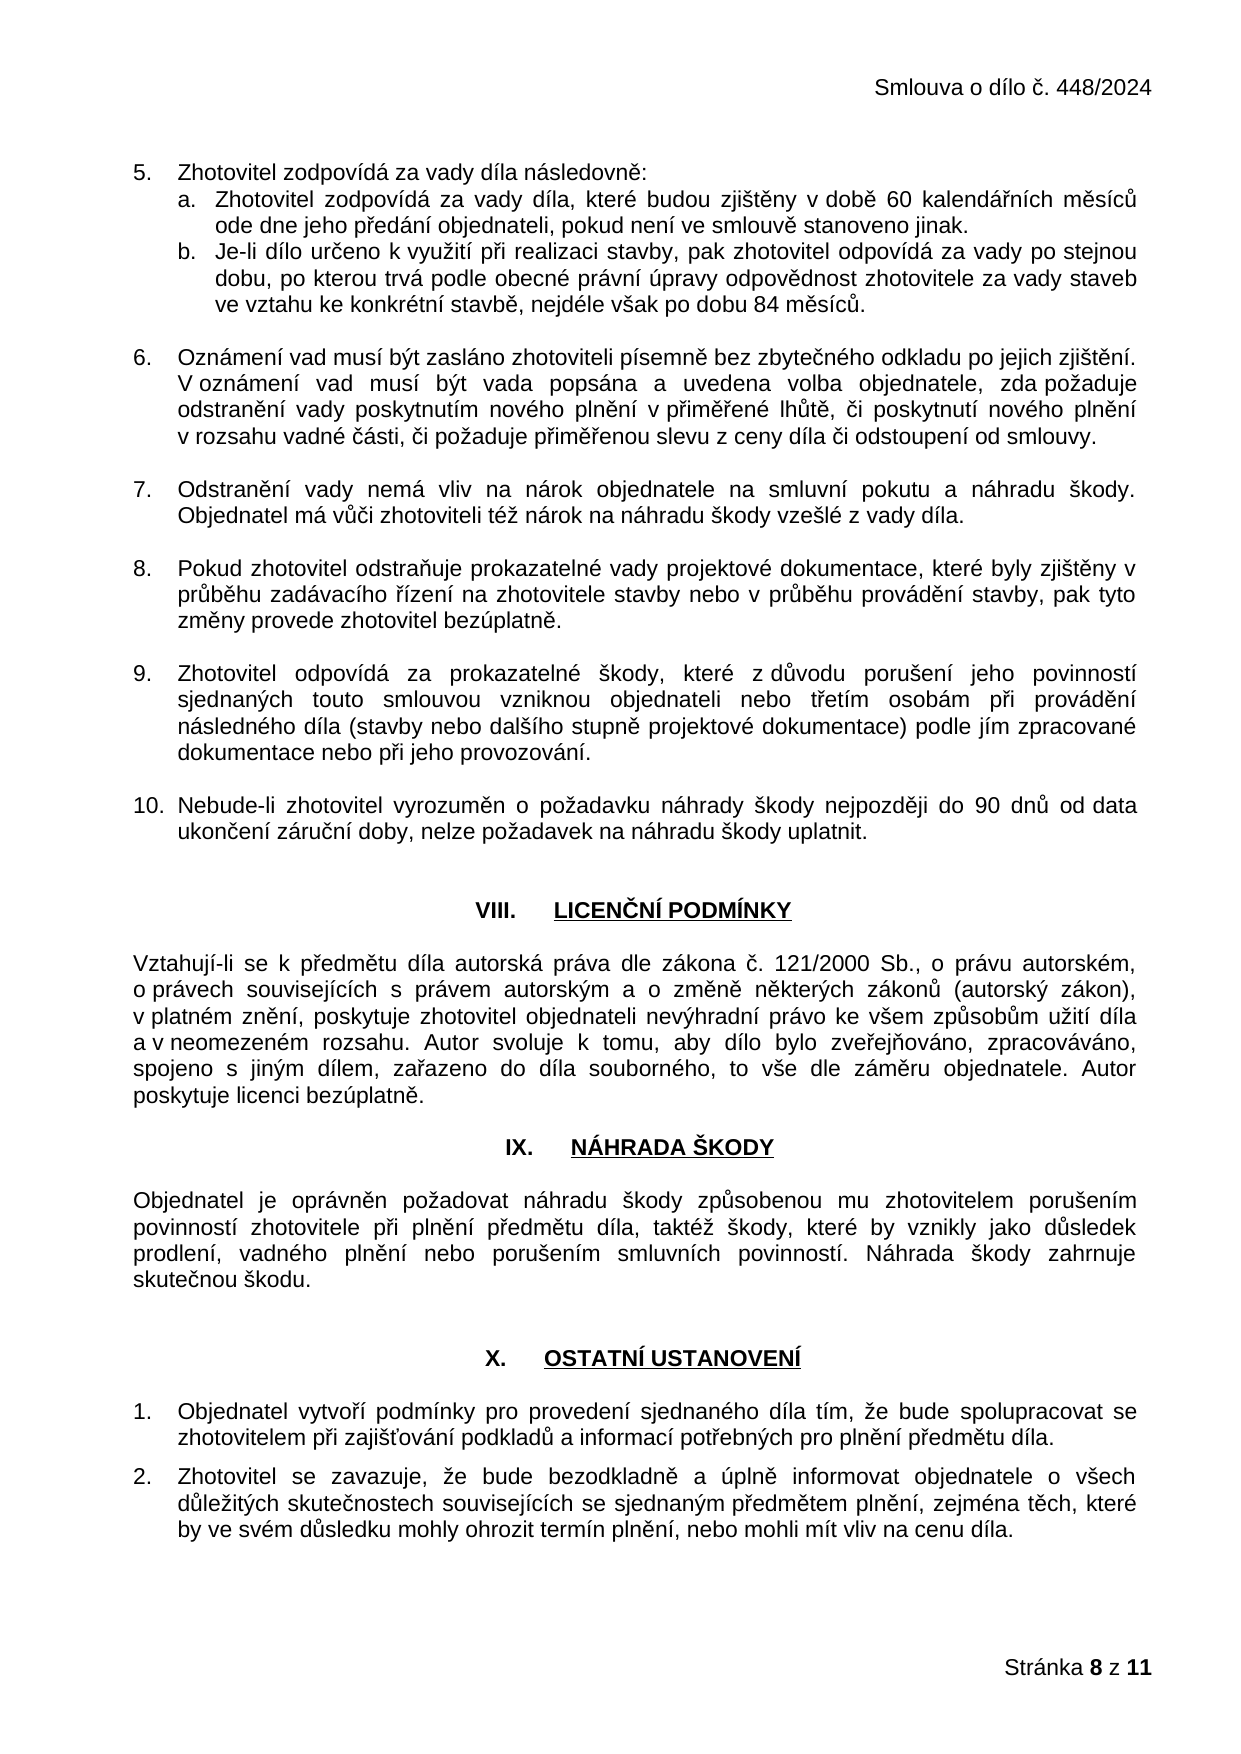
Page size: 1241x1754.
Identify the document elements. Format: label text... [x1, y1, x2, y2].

text Vztahují-li se k předmětu díla autorská práva dle zákona č. 121/2000 Sb., o právu autorském, o právech souvisejících s právem autorským a o změně některých zákonů (autorský zákon), v platném znění, poskytuje zhotovitel objednateli nevýhradní právo ke všem způsobům užití díla a v neomezeném rozsahu. Autor svoluje k tomu, aby dílo bylo zveřejňováno, zpracováváno, spojeno s jiným dílem, zařazeno do díla souborného, to vše dle záměru objednatele. Autor poskytuje licenci bezúplatně. [133, 950, 1137, 1108]
list Zhotovitel odpovídá za prokazatelné škody, které z důvodu porušení jeho povinností sjednaných touto smlouvou vzniknou objednateli nebo třetím osobám při provádění následného díla (stavby nebo dalšího stupně projektové dokumentace) podle jím zpracované dokumentace nebo při jeho provozování. [133, 660, 1137, 765]
subtitle OSTATNÍ USTANOVENÍ [170, 1345, 1137, 1372]
list Zhotovitel se zavazuje, že bude bezodkladně a úplně informovat objednatele o všech důležitých skutečnostech souvisejících se sjednaným předmětem plnění, zejména těch, které by ve svém důsledku mohly ohrozit termín plnění, nebo mohli mít vliv na cenu díla. [133, 1463, 1137, 1542]
list Nebude-li zhotovitel vyrozuměn o požadavku náhrady škody nejpozději do 90 dnů od data ukončení záruční doby, nelze požadavek na náhradu škody uplatnit. [133, 792, 1137, 844]
subtitle LICENČNÍ PODMÍNKY [170, 897, 1137, 923]
list Odstranění vady nemá vliv na nárok objednatele na smluvní pokutu a náhradu škody. Objednatel má vůči zhotoviteli též nárok na náhradu škody vzešlé z vady díla. [133, 476, 1137, 528]
list Objednatel vytvoří podmínky pro provedení sjednaného díla tím, že bude spolupracovat se zhotovitelem při zajišťování podkladů a informací potřebných pro plnění předmětu díla. [133, 1398, 1137, 1451]
list Objednatel je oprávněn požadovat náhradu škody způsobenou mu zhotovitelem porušením povinností zhotovitele při plnění předmětu díla, taktéž škody, které by vznikly jako důsledek prodlení, vadného plnění nebo porušením smluvních povinností. Náhrada škody zahrnuje skutečnou škodu. [133, 1187, 1137, 1292]
subtitle NÁHRADA ŠKODY [170, 1134, 1137, 1161]
list Zhotovitel zodpovídá za vady díla, které budou zjištěny v době 60 kalendářních měsíců ode dne jeho předání objednateli, pokud není ve smlouvě stanoveno jinak. [177, 186, 1137, 238]
list Zhotovitel zodpovídá za vady díla následovně: [133, 159, 1137, 186]
list Oznámení vad musí být zasláno zhotoviteli písemně bez zbytečného odkladu po jejich zjištění. V oznámení vad musí být vada popsána a uvedena volba objednatele, zda požaduje odstranění vady poskytnutím nového plnění v přiměřené lhůtě, či poskytnutí nového plnění v rozsahu vadné části, či požaduje přiměřenou slevu z ceny díla či odstoupení od smlouvy. [133, 344, 1137, 449]
list Je-li dílo určeno k využití při realizaci stavby, pak zhotovitel odpovídá za vady po stejnou dobu, po kterou trvá podle obecné právní úpravy odpovědnost zhotovitele za vady staveb ve vztahu ke konkrétní stavbě, nejdéle však po dobu 84 měsíců. [177, 238, 1137, 317]
list Pokud zhotovitel odstraňuje prokazatelné vady projektové dokumentace, které byly zjištěny v průběhu zadávacího řízení na zhotovitele stavby nebo v průběhu provádění stavby, pak tyto změny provede zhotovitel bezúplatně. [133, 554, 1137, 634]
